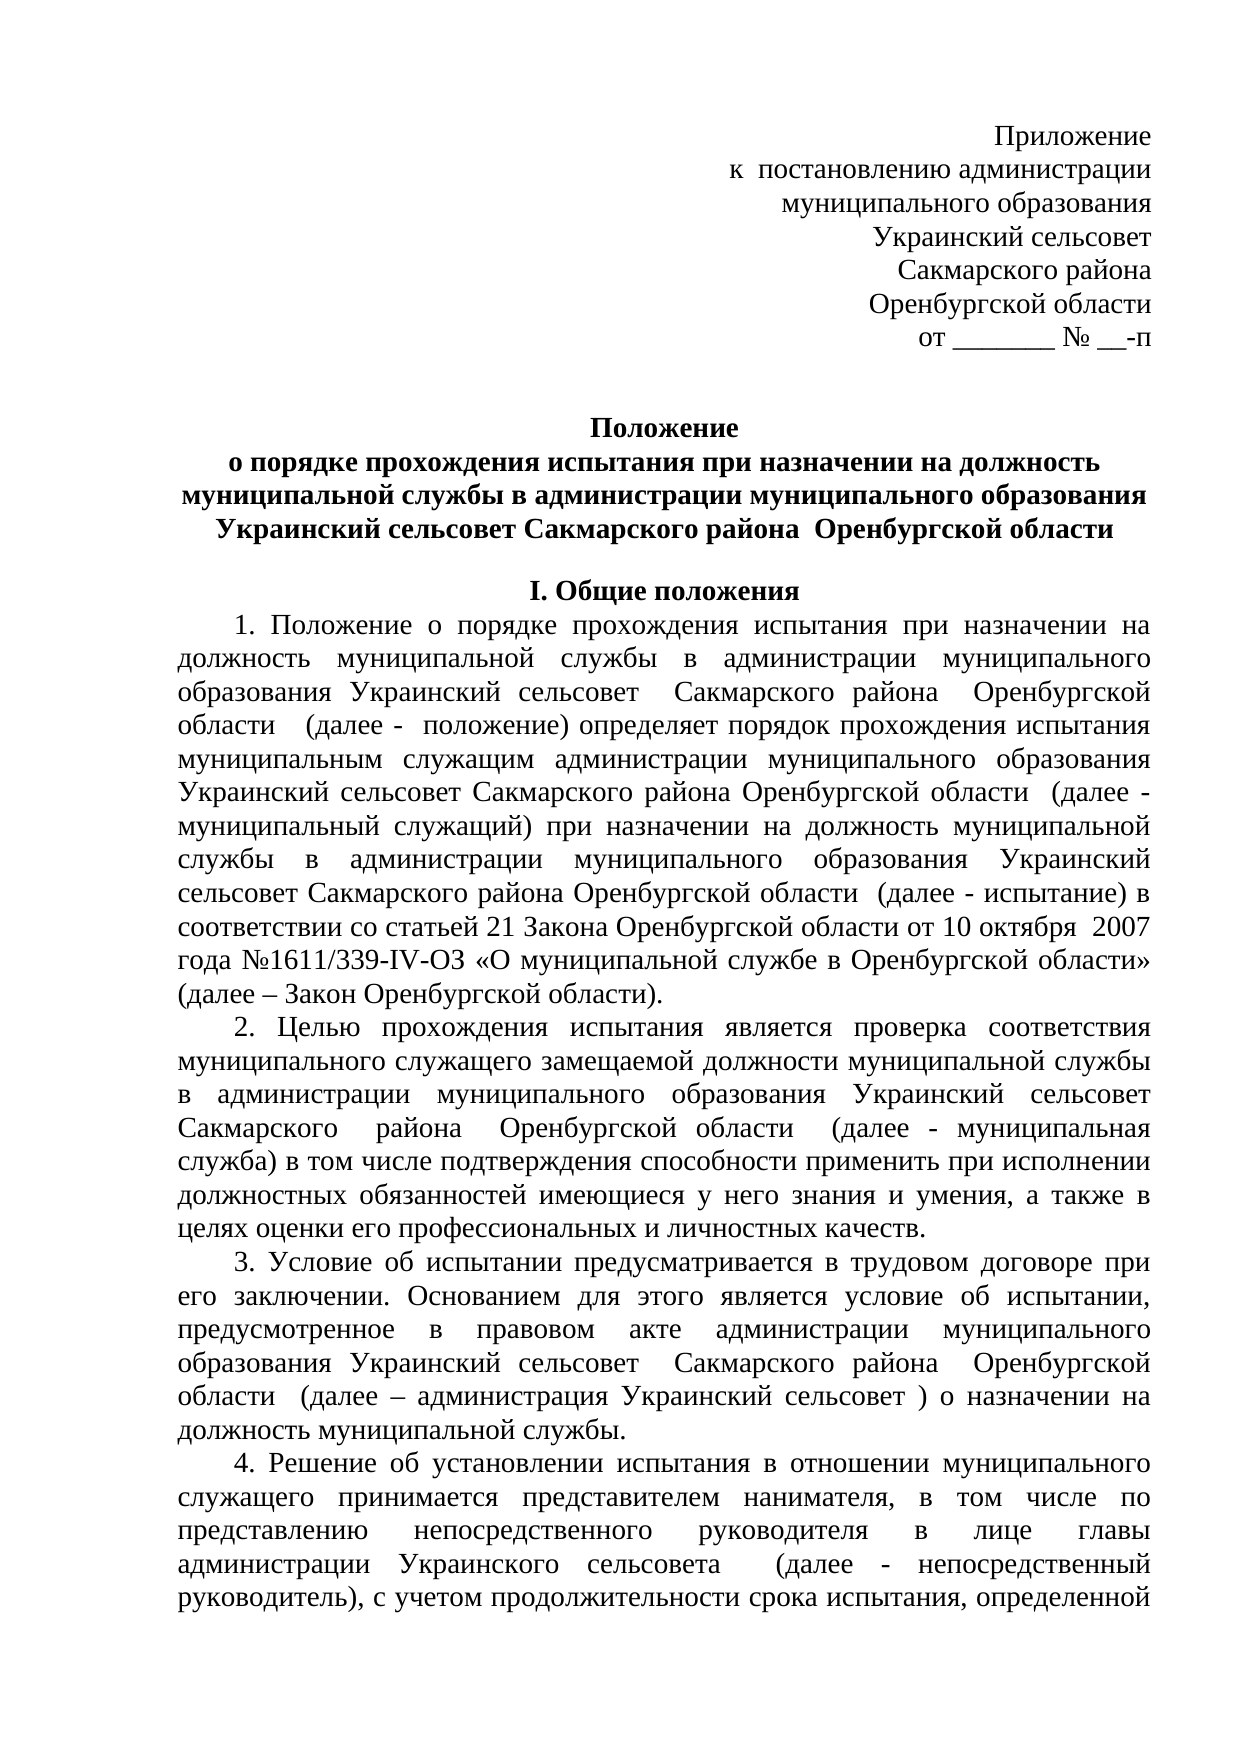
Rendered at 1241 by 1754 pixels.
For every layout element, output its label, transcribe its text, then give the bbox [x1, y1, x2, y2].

text 1. Положение о порядке прохождения испытания при назначении на должность муниципальной службы в администрации муниципального образования Украинский сельсовет Сакмарского района Оренбургской области (далее - положение) определяет порядок прохождения испытания муниципальным служащим администрации муниципального образования Украинский сельсовет Сакмарского района Оренбургской области (далее - муниципальный служащий) при назначении на должность муниципальной службы в администрации муниципального образования Украинский сельсовет Сакмарского района Оренбургской области (далее - испытание) в соответствии со статьей 21 Закона Оренбургской области от 10 октября 2007 года №1611/339-IV-ОЗ «О муниципальной службе в Оренбургской области» (далее – Закон Оренбургской области). [177, 607, 1152, 1009]
text Сакмарского района [177, 252, 1152, 286]
text Оренбургской области [177, 286, 1152, 319]
text муниципального образования [177, 185, 1152, 219]
text от _______ № __-п [177, 319, 1152, 353]
text 2. Целью прохождения испытания является проверка соответствия муниципального служащего замещаемой должности муниципальной службы в администрации муниципального образования Украинский сельсовет Сакмарского района Оренбургской области (далее - муниципальная служба) в том числе подтверждения способности применить при исполнении должностных обязанностей имеющиеся у него знания и умения, а также в целях оценки его профессиональных и личностных качеств. [177, 1009, 1152, 1244]
text Приложение [177, 118, 1152, 152]
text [177, 1445, 1152, 1613]
text к постановлению администрации [177, 152, 1152, 185]
text 3. Условие об испытании предусматривается в трудовом договоре при его заключении. Основанием для этого является условие об испытании, предусмотренное в правовом акте администрации муниципального образования Украинский сельсовет Сакмарского района Оренбургской области (далее – администрация Украинский сельсовет ) о назначении на должность муниципальной службы. [177, 1244, 1152, 1445]
text Положение [177, 410, 1152, 444]
text Украинский сельсовет [177, 219, 1152, 252]
text о порядке прохождения испытания при назначении на должность муниципальной службы в администрации муниципального образования Украинский сельсовет Сакмарского района Оренбургской области [177, 444, 1152, 544]
title I. Общие положения [177, 573, 1152, 607]
